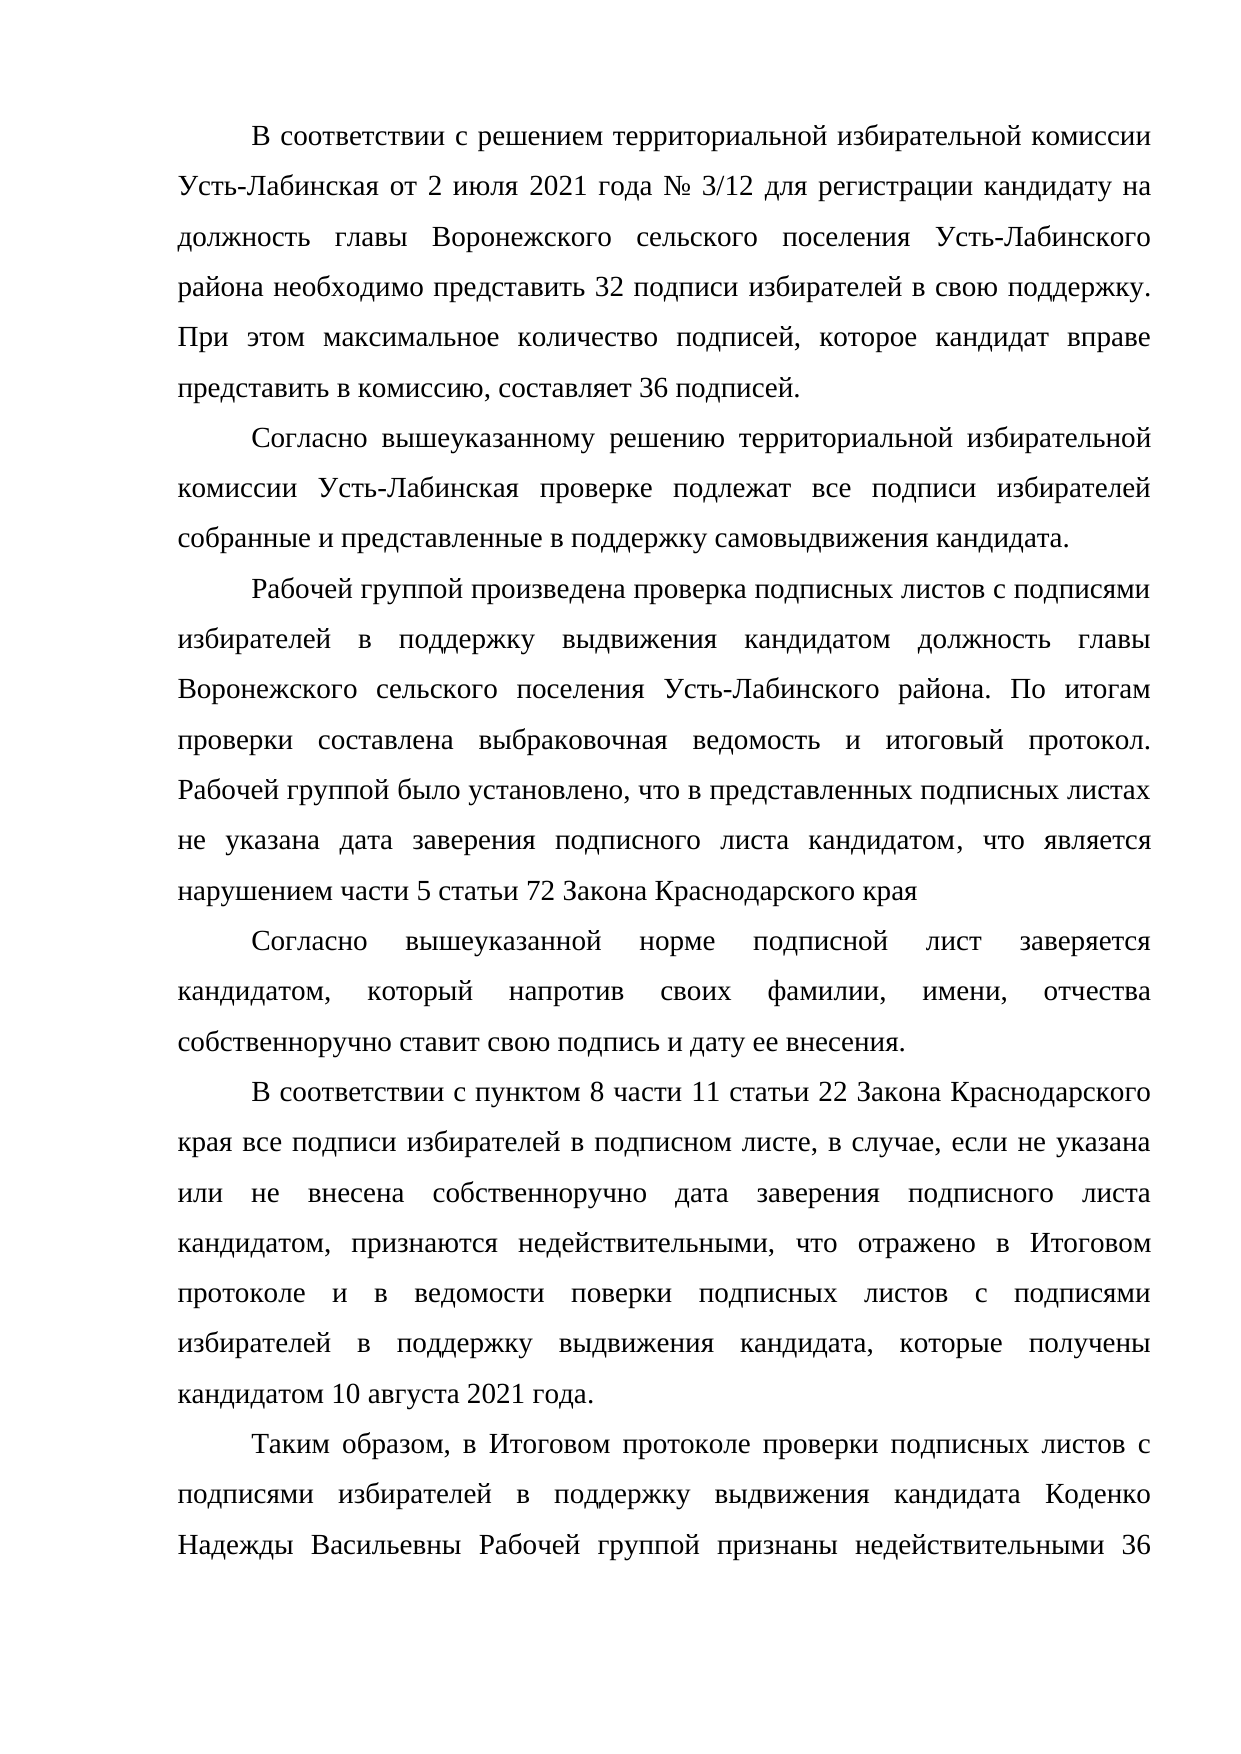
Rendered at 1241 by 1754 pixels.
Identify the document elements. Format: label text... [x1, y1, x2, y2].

text В соответствии с решением территориальной избирательной комиссии Усть-Лабинская от 2 июля 2021 года № 3/12 для регистрации кандидату на должность главы Воронежского сельского поселения Усть-Лабинского района необходимо представить 32 подписи избирателей в свою поддержку. При этом максимальное количество подписей, которое кандидат вправе представить в комиссию, составляет 36 подписей. [177, 118, 1152, 403]
text Согласно вышеуказанной норме подписной лист заверяется кандидатом, который напротив своих фамилии, имени, отчества собственноручно ставит свою подпись и дату ее внесения. [177, 923, 1152, 1057]
text Согласно вышеуказанному решению территориальной избирательной комиссии Усть-Лабинская проверке подлежат все подписи избирателей собранные и представленные в поддержку самовыдвижения кандидата. [177, 420, 1152, 554]
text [177, 1426, 1152, 1560]
text Рабочей группой произведена проверка подписных листов с подписями избирателей в поддержку выдвижения кандидатом должность главы Воронежского сельского поселения Усть-Лабинского района. По итогам проверки составлена выбраковочная ведомость и итоговый протокол. Рабочей группой было установлено, что в представленных подписных листах не указана дата заверения подписного листа кандидатом, что является нарушением части 5 статьи 72 Закона Краснодарского края [177, 571, 1152, 906]
text В соответствии с пунктом 8 части 11 статьи 22 Закона Краснодарского края все подписи избирателей в подписном листе, в случае, если не указана или не внесена собственноручно дата заверения подписного листа кандидатом, признаются недействительными, что отражено в Итоговом протоколе и в ведомости поверки подписных листов с подписями избирателей в поддержку выдвижения кандидата, которые получены кандидатом 10 августа 2021 года. [177, 1074, 1152, 1409]
